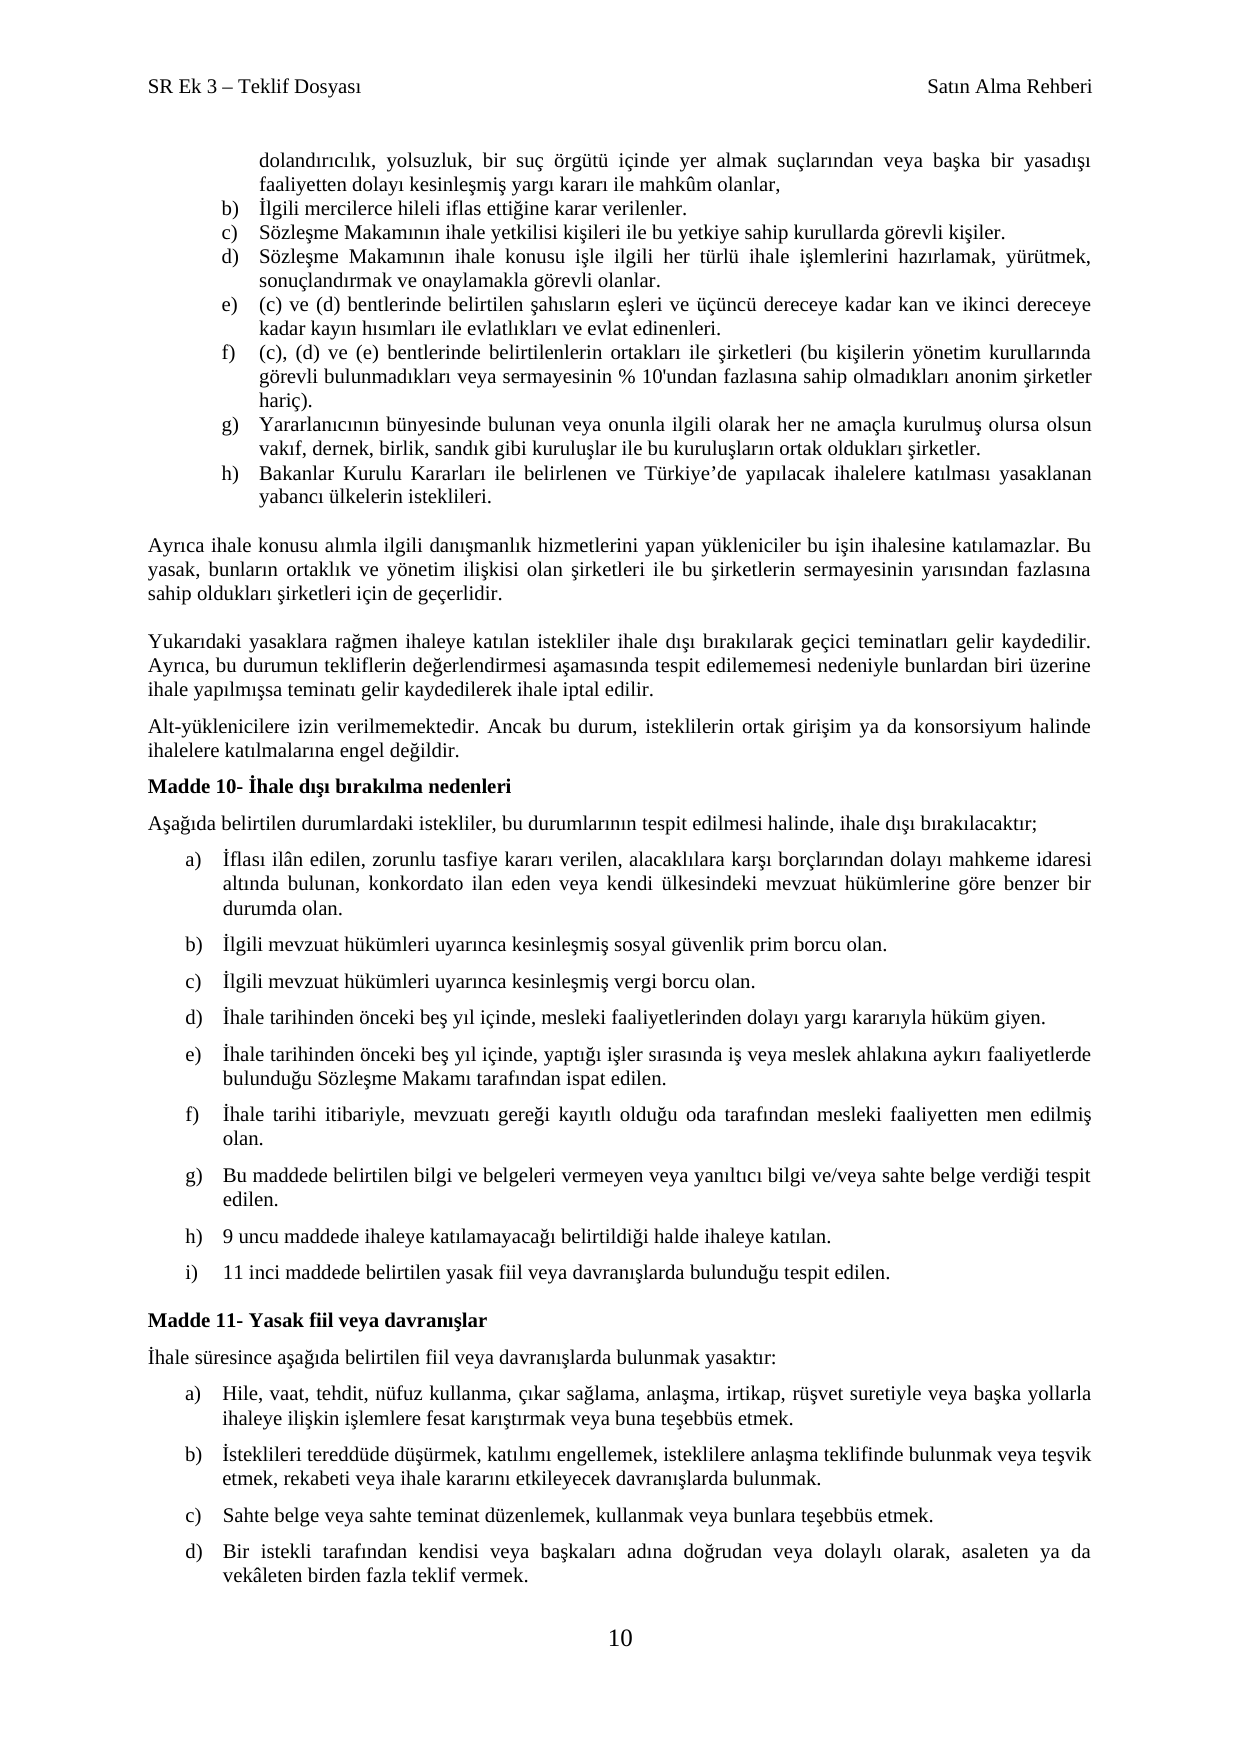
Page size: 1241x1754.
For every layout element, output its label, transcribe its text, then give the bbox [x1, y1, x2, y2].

list İlgili mevzuat hükümleri uyarınca kesinleşmiş vergi borcu olan. [185, 968, 1093, 993]
list İsteklileri tereddüde düşürmek, katılımı engellemek, isteklilere anlaşma teklifinde bulunmak veya teşvik etmek, rekabeti veya ihale kararını etkileyecek davranışlarda bulunmak. [185, 1442, 1093, 1490]
list Bu maddede belirtilen bilgi ve belgeleri vermeyen veya yanıltıcı bilgi ve/veya sahte belge verdiği tespit edilen. [185, 1163, 1093, 1211]
list (c), (d) ve (e) bentlerinde belirtilenlerin ortakları ile şirketleri (bu kişilerin yönetim kurullarında görevli bulunmadıkları veya sermayesinin % 10'undan fazlasına sahip olmadıkları anonim şirketler hariç). [221, 340, 1093, 412]
list İlgili mevzuat hükümleri uyarınca kesinleşmiş sosyal güvenlik prim borcu olan. [185, 932, 1093, 956]
list 11 inci maddede belirtilen yasak fiil veya davranışlarda bulunduğu tespit edilen. [185, 1260, 1093, 1284]
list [221, 148, 1093, 196]
list Bir istekli tarafından kendisi veya başkaları adına doğrudan veya dolaylı olarak, asaleten ya da vekâleten birden fazla teklif vermek. [185, 1539, 1093, 1587]
text Yukarıdaki yasaklara rağmen ihaleye katılan istekliler ihale dışı bırakılarak geçici teminatları gelir kaydedilir. Ayrıca, bu durumun tekliflerin değerlendirmesi aşamasında tespit edilememesi nedeniyle bunlardan biri üzerine ihale yapılmışsa teminatı gelir kaydedilerek ihale iptal edilir. [148, 629, 1093, 701]
list Yararlanıcının bünyesinde bulunan veya onunla ilgili olarak her ne amaçla kurulmuş olursa olsun vakıf, dernek, birlik, sandık gibi kuruluşlar ile bu kuruluşların ortak oldukları şirketler. [221, 412, 1093, 460]
text Alt-yüklenicilere izin verilmemektedir. Ancak bu durum, isteklilerin ortak girişim ya da konsorsiyum halinde ihalelere katılmalarına engel değildir. [148, 713, 1093, 762]
list İhale tarihinden önceki beş yıl içinde, mesleki faaliyetlerinden dolayı yargı kararıyla hüküm giyen. [185, 1005, 1093, 1029]
list Sahte belge veya sahte teminat düzenlemek, kullanmak veya bunlara teşebbüs etmek. [185, 1503, 1093, 1527]
list Sözleşme Makamının ihale konusu işle ilgili her türlü ihale işlemlerini hazırlamak, yürütmek, sonuçlandırmak ve onaylamakla görevli olanlar. [221, 244, 1093, 292]
text Ayrıca ihale konusu alımla ilgili danışmanlık hizmetlerini yapan yükleniciler bu işin ihalesine katılamazlar. Bu yasak, bunların ortaklık ve yönetim ilişkisi olan şirketleri ile bu şirketlerin sermayesinin yarısından fazlasına sahip oldukları şirketleri için de geçerlidir. [148, 533, 1093, 605]
list Sözleşme Makamının ihale yetkilisi kişileri ile bu yetkiye sahip kurullarda görevli kişiler. [221, 220, 1093, 244]
list (c) ve (d) bentlerinde belirtilen şahısların eşleri ve üçüncü dereceye kadar kan ve ikinci dereceye kadar kayın hısımları ile evlatlıkları ve evlat edinenleri. [221, 292, 1093, 340]
list İlgili mercilerce hileli iflas ettiğine karar verilenler. [221, 196, 1093, 220]
list İhale tarihi itibariyle, mevzuatı gereği kayıtlı olduğu oda tarafından mesleki faaliyetten men edilmiş olan. [185, 1102, 1093, 1150]
text Madde 11- Yasak fiil veya davranışlar [148, 1308, 1093, 1332]
list İflası ilân edilen, zorunlu tasfiye kararı verilen, alacaklılara karşı borçlarından dolayı mahkeme idaresi altında bulunan, konkordato ilan eden veya kendi ülkesindeki mevzuat hükümlerine göre benzer bir durumda olan. [185, 847, 1093, 919]
list Bakanlar Kurulu Kararları ile belirlenen ve Türkiye’de yapılacak ihalelere katılması yasaklanan yabancı ülkelerin isteklileri. [221, 460, 1093, 508]
list 9 uncu maddede ihaleye katılamayacağı belirtildiği halde ihaleye katılan. [185, 1223, 1093, 1248]
text Aşağıda belirtilen durumlardaki istekliler, bu durumlarının tespit edilmesi halinde, ihale dışı bırakılacaktır; [148, 811, 1093, 835]
list İhale tarihinden önceki beş yıl içinde, yaptığı işler sırasında iş veya meslek ahlakına aykırı faaliyetlerde bulunduğu Sözleşme Makamı tarafından ispat edilen. [185, 1042, 1093, 1090]
text İhale süresince aşağıda belirtilen fiil veya davranışlarda bulunmak yasaktır: [148, 1345, 1093, 1369]
list Hile, vaat, tehdit, nüfuz kullanma, çıkar sağlama, anlaşma, irtikap, rüşvet suretiyle veya başka yollarla ihaleye ilişkin işlemlere fesat karıştırmak veya buna teşebbüs etmek. [185, 1381, 1093, 1429]
text Madde 10- İhale dışı bırakılma nedenleri [148, 774, 1093, 798]
